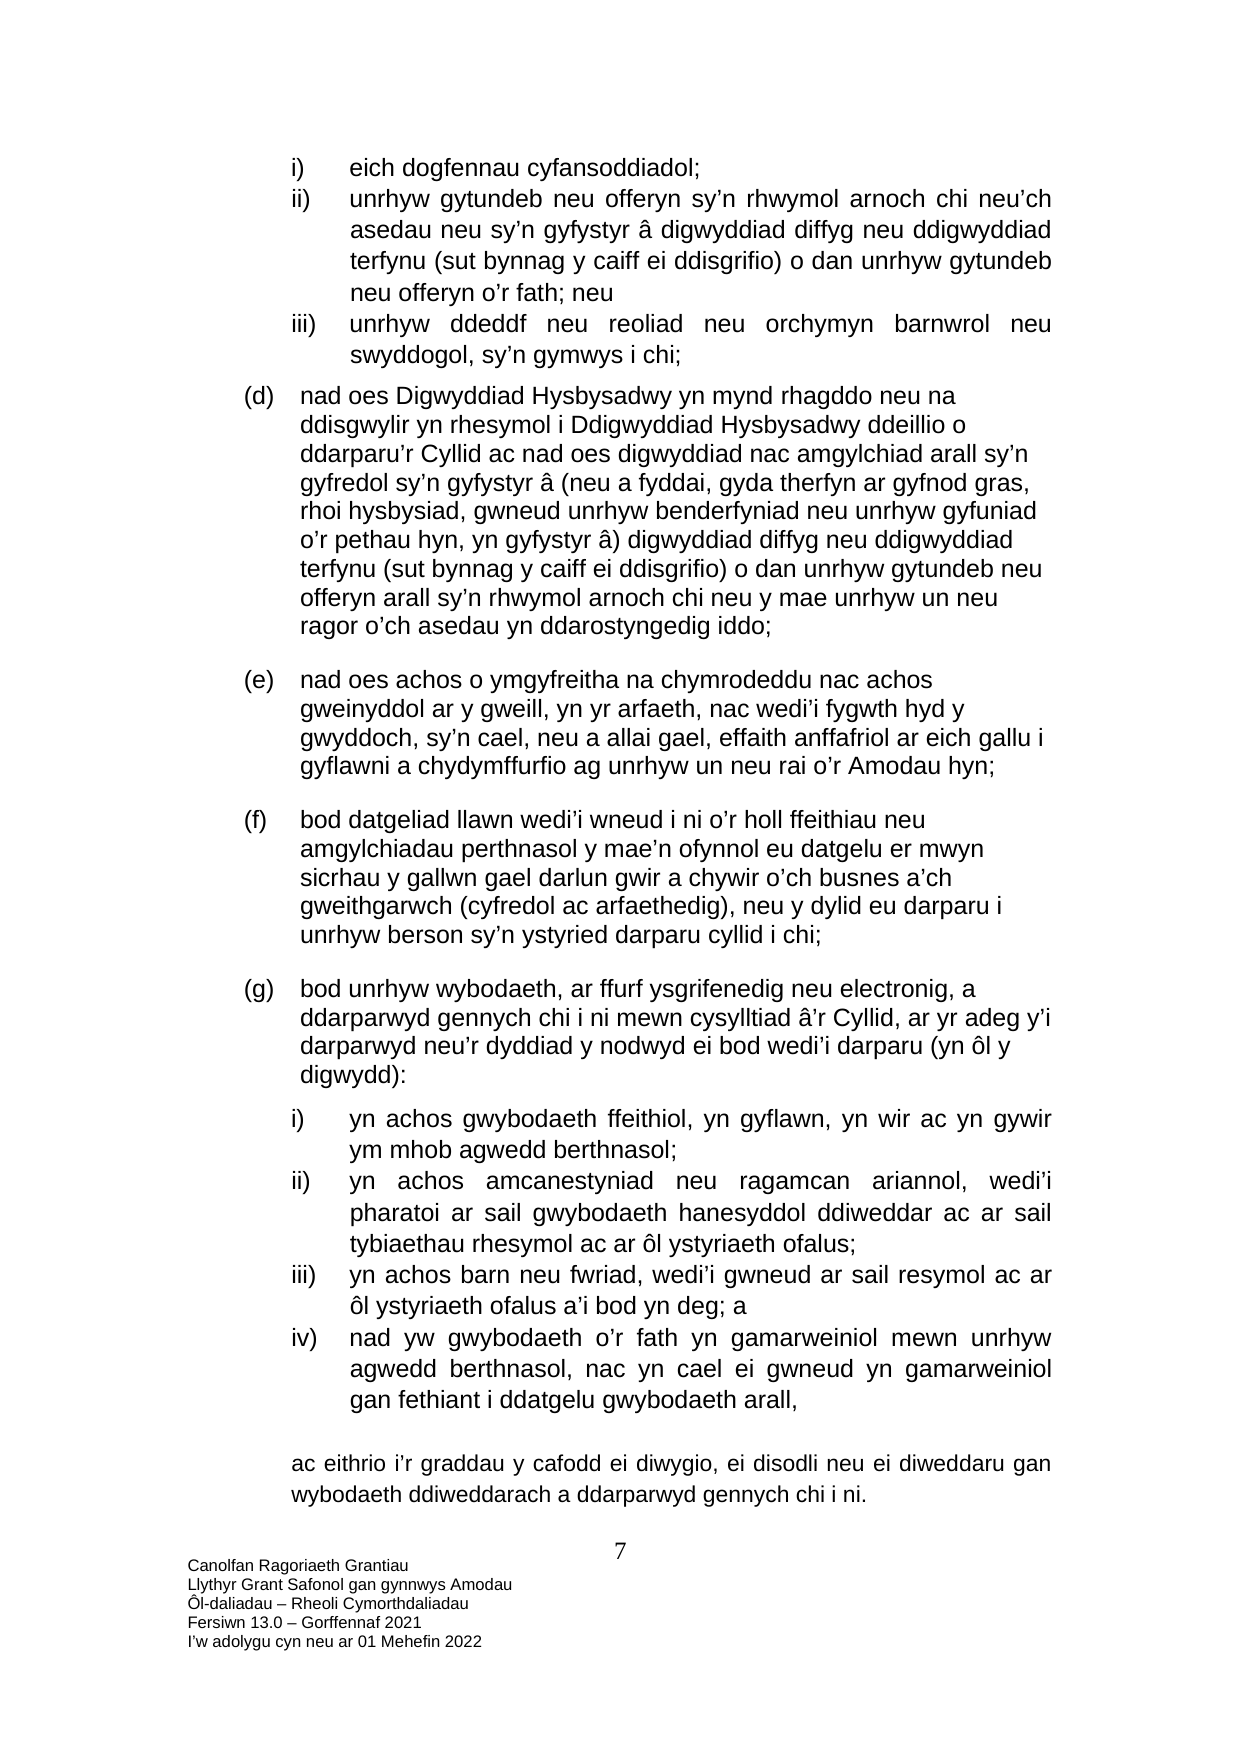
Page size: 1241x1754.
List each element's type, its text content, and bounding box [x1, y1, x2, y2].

title unrhyw ddeddf neu reoliad neu orchymyn barnwrol neu swyddogol, sy’n gymwys i chi; [291, 306, 1053, 369]
list nad oes Digwyddiad Hysbysadwy yn mynd rhagddo neu na ddisgwylir yn rhesymol i Ddigwyddiad Hysbysadwy ddeillio o ddarparu’r Cyllid ac nad oes digwyddiad nac amgylchiad arall sy’n gyfredol sy’n gyfystyr â (neu a fyddai, gyda therfyn ar gyfnod gras, rhoi hysbysiad, gwneud unrhyw benderfyniad neu unrhyw gyfuniad o’r pethau hyn, yn gyfystyr â) digwyddiad diffyg neu ddigwyddiad terfynu (sut bynnag y caiff ei ddisgrifio) o dan unrhyw gytundeb neu offeryn arall sy’n rhwymol arnoch chi neu y mae unrhyw un neu ragor o’ch asedau yn ddarostyngedig iddo; [243, 381, 1053, 640]
title eich dogfennau cyfansoddiadol; [291, 150, 1053, 181]
title nad yw gwybodaeth o’r fath yn gamarweiniol mewn unrhyw agwedd berthnasol, nac yn cael ei gwneud yn gamarweiniol gan fethiant i ddatgelu gwybodaeth arall, [291, 1320, 1053, 1414]
list nad oes achos o ymgyfreitha na chymrodeddu nac achos gweinyddol ar y gweill, yn yr arfaeth, nac wedi’i fygwth hyd y gwyddoch, sy’n cael, neu a allai gael, effaith anffafriol ar eich gallu i gyflawni a chydymffurfio ag unrhyw un neu rai o’r Amodau hyn; [243, 665, 1053, 780]
title yn achos gwybodaeth ffeithiol, yn gyflawn, yn wir ac yn gywir ym mhob agwedd berthnasol; [291, 1101, 1053, 1164]
title yn achos barn neu fwriad, wedi’i gwneud ar sail resymol ac ar ôl ystyriaeth ofalus a’i bod yn deg; a [291, 1257, 1053, 1320]
title yn achos amcanestyniad neu ragamcan ariannol, wedi’i pharatoi ar sail gwybodaeth hanesyddol ddiweddar ac ar sail tybiaethau rhesymol ac ar ôl ystyriaeth ofalus; [291, 1164, 1053, 1257]
title ac eithrio i’r graddau y cafodd ei diwygio, ei disodli neu ei diweddaru gan wybodaeth ddiweddarach a ddarparwyd gennych chi i ni. [291, 1445, 1053, 1507]
title unrhyw gytundeb neu offeryn sy’n rhwymol arnoch chi neu’ch asedau neu sy’n gyfystyr â digwyddiad diffyg neu ddigwyddiad terfynu (sut bynnag y caiff ei ddisgrifio) o dan unrhyw gytundeb neu offeryn o’r fath; neu [291, 181, 1053, 306]
list bod datgeliad llawn wedi’i wneud i ni o’r holl ffeithiau neu amgylchiadau perthnasol y mae’n ofynnol eu datgelu er mwyn sicrhau y gallwn gael darlun gwir a chywir o’ch busnes a’ch gweithgarwch (cyfredol ac arfaethedig), neu y dylid eu darparu i unrhyw berson sy’n ystyried darparu cyllid i chi; [243, 805, 1053, 949]
list bod unrhyw wybodaeth, ar ffurf ysgrifenedig neu electronig, a ddarparwyd gennych chi i ni mewn cysylltiad â’r Cyllid, ar yr adeg y’i darparwyd neu’r dyddiad y nodwyd ei bod wedi’i darparu (yn ôl y digwydd): [243, 974, 1053, 1089]
